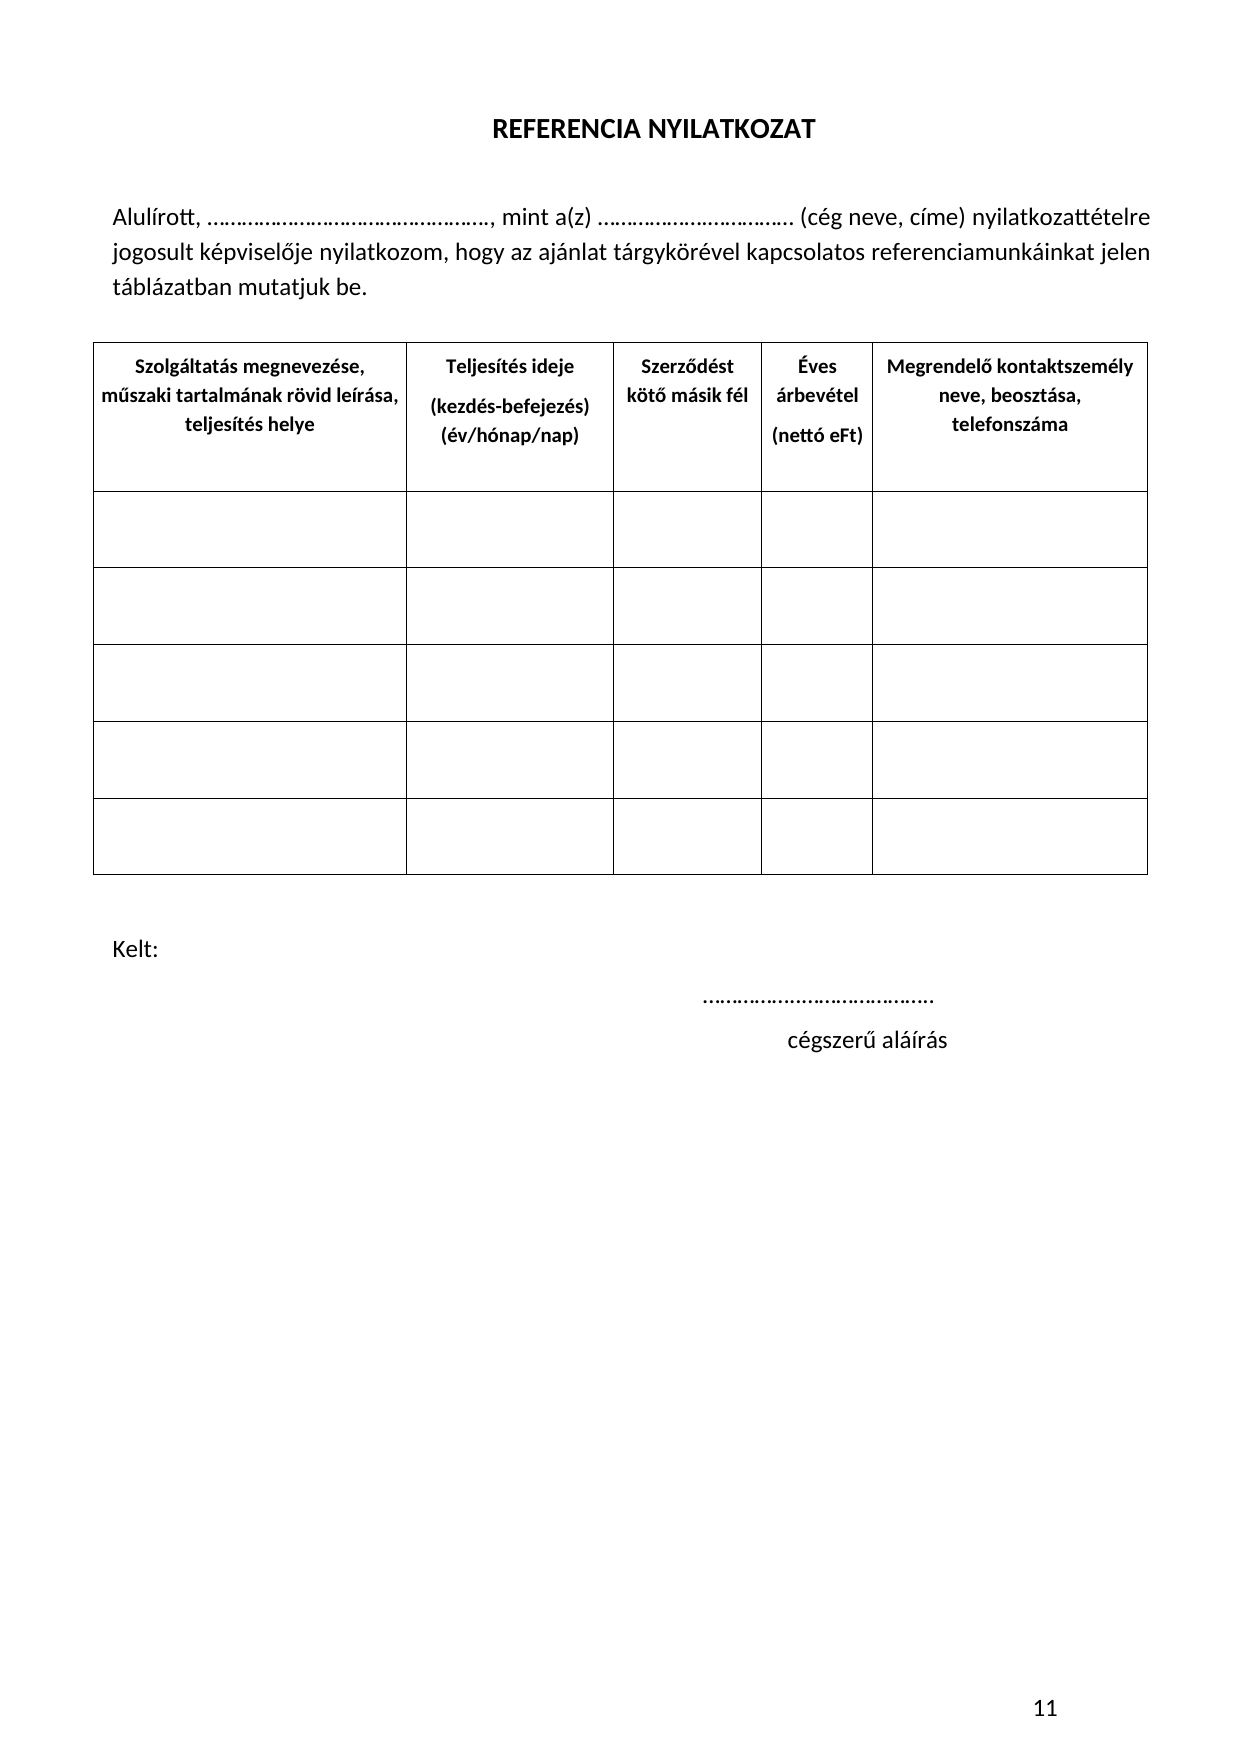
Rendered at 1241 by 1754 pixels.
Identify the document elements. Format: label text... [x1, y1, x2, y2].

text Kelt: [112, 933, 1152, 964]
table_cell [614, 645, 761, 721]
table_cell [762, 645, 872, 721]
table_cell [94, 492, 406, 567]
table_cell [762, 492, 872, 567]
table_cell [873, 799, 1147, 874]
table_cell [407, 568, 613, 644]
table_cell [94, 722, 406, 798]
table_header Szolgáltatás megnevezése, műszaki tartalmának rövid leírása, teljesítés helye [94, 343, 406, 491]
text Alulírott, …………………………………………., mint a(z) ……………….…………… (cég neve, címe) nyilatkozattételre jogosult képviselője nyilatkozom, hogy az ajánlat tárgykörével kapcsolatos referenciamunkáinkat jelen táblázatban mutatjuk be. [112, 201, 1152, 301]
table_cell [407, 492, 613, 567]
table_cell [873, 492, 1147, 567]
table_cell [614, 568, 761, 644]
table_cell [407, 799, 613, 874]
table_cell [614, 799, 761, 874]
text cégszerű aláírás [112, 1024, 1152, 1055]
table_cell [614, 492, 761, 567]
table_cell [94, 645, 406, 721]
table_header Szerződést kötő másik fél [614, 343, 761, 491]
table_cell [94, 568, 406, 644]
table_header Éves árbevétel (nettó eFt) [762, 343, 872, 491]
table_cell [614, 722, 761, 798]
table_cell [873, 568, 1147, 644]
text ……………..………………….. [629, 979, 1152, 1009]
table_header Teljesítés ideje (kezdés-befejezés) (év/hónap/nap) [407, 343, 613, 491]
table_header Megrendelő kontaktszemély neve, beosztása, telefonszáma [873, 343, 1147, 491]
table_cell [762, 568, 872, 644]
table_cell [762, 799, 872, 874]
table_cell [94, 799, 406, 874]
subtitle REFERENCIA NYILATKOZAT [131, 110, 1177, 145]
table_cell [762, 722, 872, 798]
table_cell [873, 645, 1147, 721]
table_cell [873, 722, 1147, 798]
table_cell [407, 645, 613, 721]
table_cell [407, 722, 613, 798]
